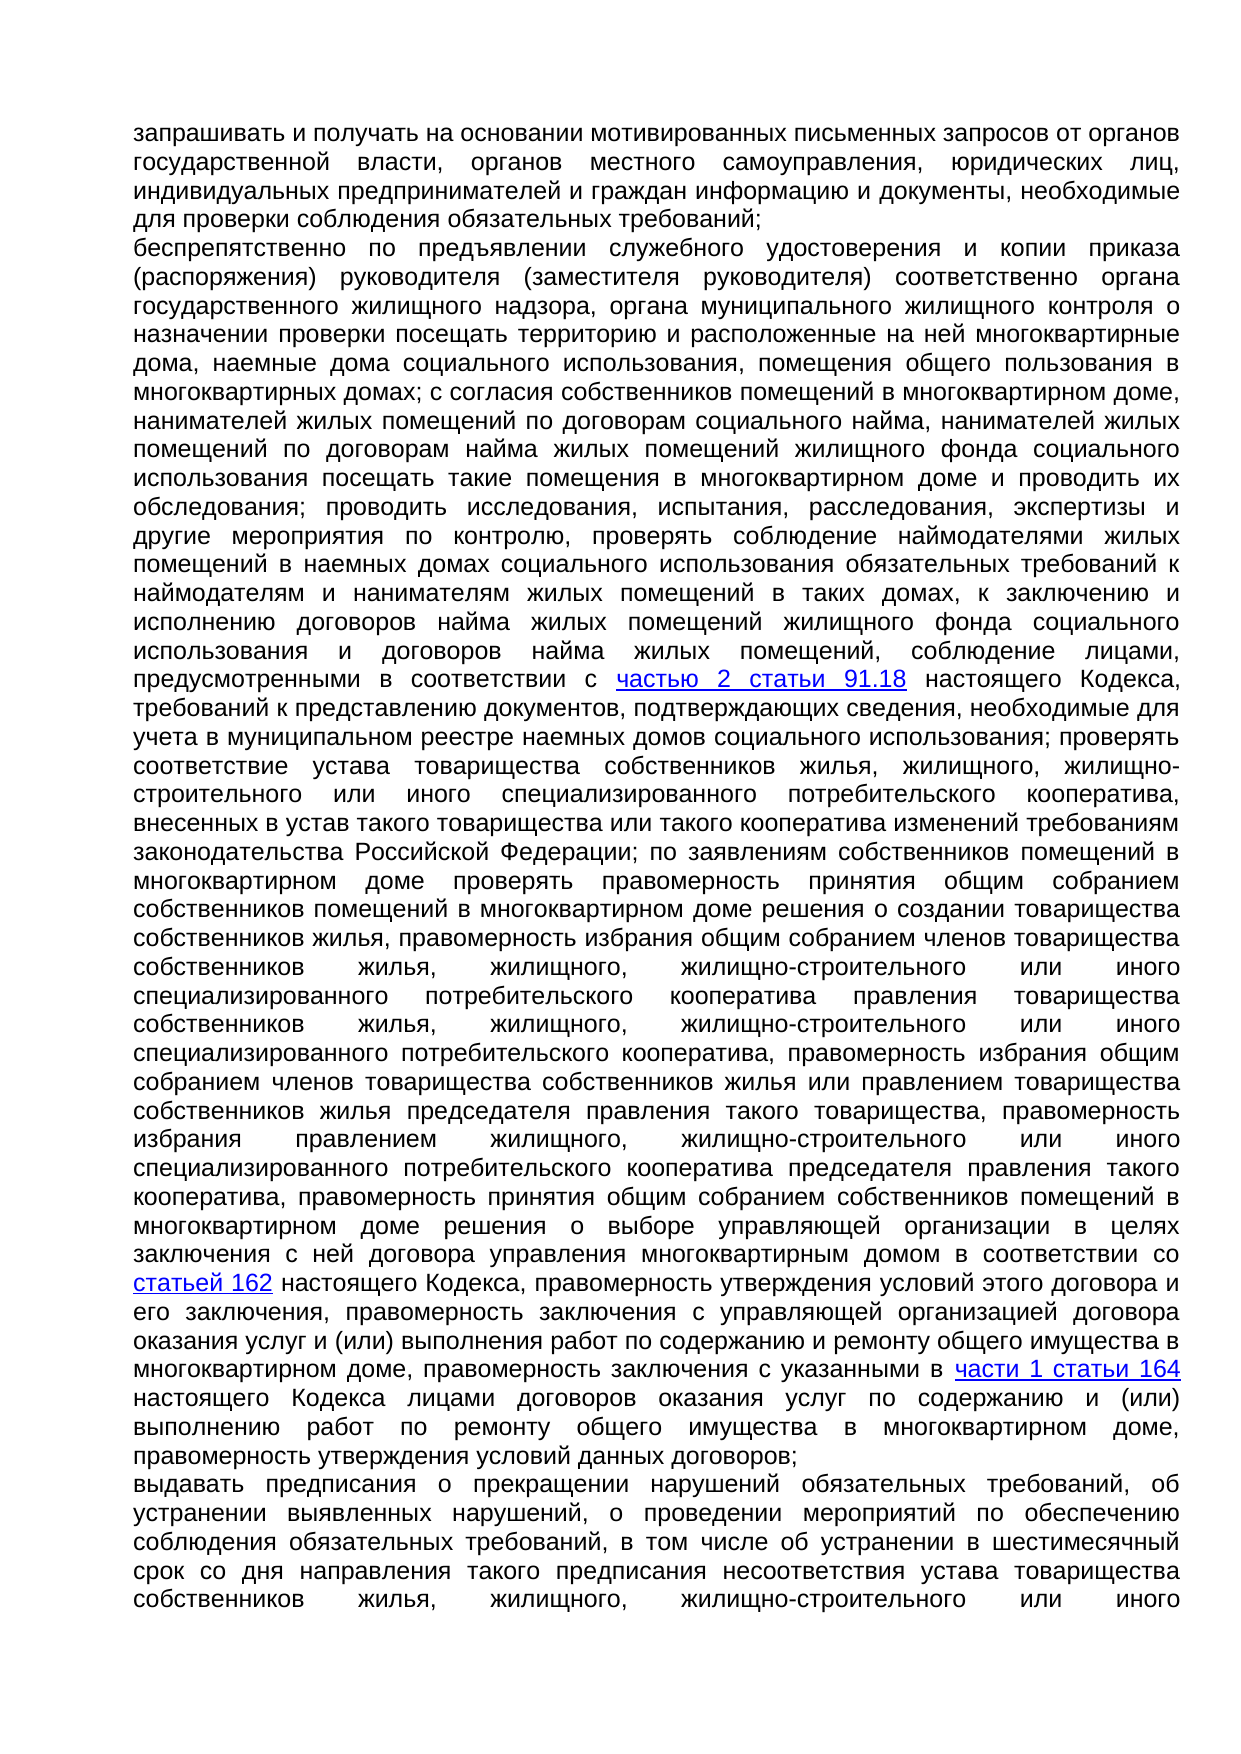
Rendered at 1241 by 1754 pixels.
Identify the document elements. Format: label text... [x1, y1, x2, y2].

text запрашивать и получать на основании мотивированных письменных запросов от органов государственной власти, органов местного самоуправления, юридических лиц, индивидуальных предпринимателей и граждан информацию и документы, необходимые для проверки соблюдения обязательных требований; [133, 118, 1181, 233]
text беспрепятственно по предъявлении служебного удостоверения и копии приказа (распоряжения) руководителя (заместителя руководителя) соответственно органа государственного жилищного надзора, органа муниципального жилищного контроля о назначении проверки посещать территорию и расположенные на ней многоквартирные дома, наемные дома социального использования, помещения общего пользования в многоквартирных домах; с согласия собственников помещений в многоквартирном доме, нанимателей жилых помещений по договорам социального найма, нанимателей жилых помещений по договорам найма жилых помещений жилищного фонда социального использования посещать такие помещения в многоквартирном доме и проводить их обследования; проводить исследования, испытания, расследования, экспертизы и другие мероприятия по контролю, проверять соблюдение наймодателями жилых помещений в наемных домах социального использования обязательных требований к наймодателям и нанимателям жилых помещений в таких домах, к заключению и исполнению договоров найма жилых помещений жилищного фонда социального использования и договоров найма жилых помещений, соблюдение лицами, предусмотренными в соответствии с частью 2 статьи 91.18 настоящего Кодекса, требований к представлению документов, подтверждающих сведения, необходимые для учета в муниципальном реестре наемных домов социального использования; проверять соответствие устава товарищества собственников жилья, жилищного, жилищно-строительного или иного специализированного потребительского кооператива, внесенных в устав такого товарищества или такого кооператива изменений требованиям законодательства Российской Федерации; по заявлениям собственников помещений в многоквартирном доме проверять правомерность принятия общим собранием собственников помещений в многоквартирном доме решения о создании товарищества собственников жилья, правомерность избрания общим собранием членов товарищества собственников жилья, жилищного, жилищно-строительного или иного специализированного потребительского кооператива правления товарищества собственников жилья, жилищного, жилищно-строительного или иного специализированного потребительского кооператива, правомерность избрания общим собранием членов товарищества собственников жилья или правлением товарищества собственников жилья председателя правления такого товарищества, правомерность избрания правлением жилищного, жилищно-строительного или иного специализированного потребительского кооператива председателя правления такого кооператива, правомерность принятия общим собранием собственников помещений в многоквартирном доме решения о выборе управляющей организации в целях заключения с ней договора управления многоквартирным домом в соответствии со статьей 162 настоящего Кодекса, правомерность утверждения условий этого договора и его заключения, правомерность заключения с управляющей организацией договора оказания услуг и (или) выполнения работ по содержанию и ремонту общего имущества в многоквартирном доме, правомерность заключения с указанными в части 1 статьи 164 настоящего Кодекса лицами договоров оказания услуг по содержанию и (или) выполнению работ по ремонту общего имущества в многоквартирном доме, правомерность утверждения условий данных договоров; [133, 233, 1181, 1469]
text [133, 1469, 1181, 1613]
